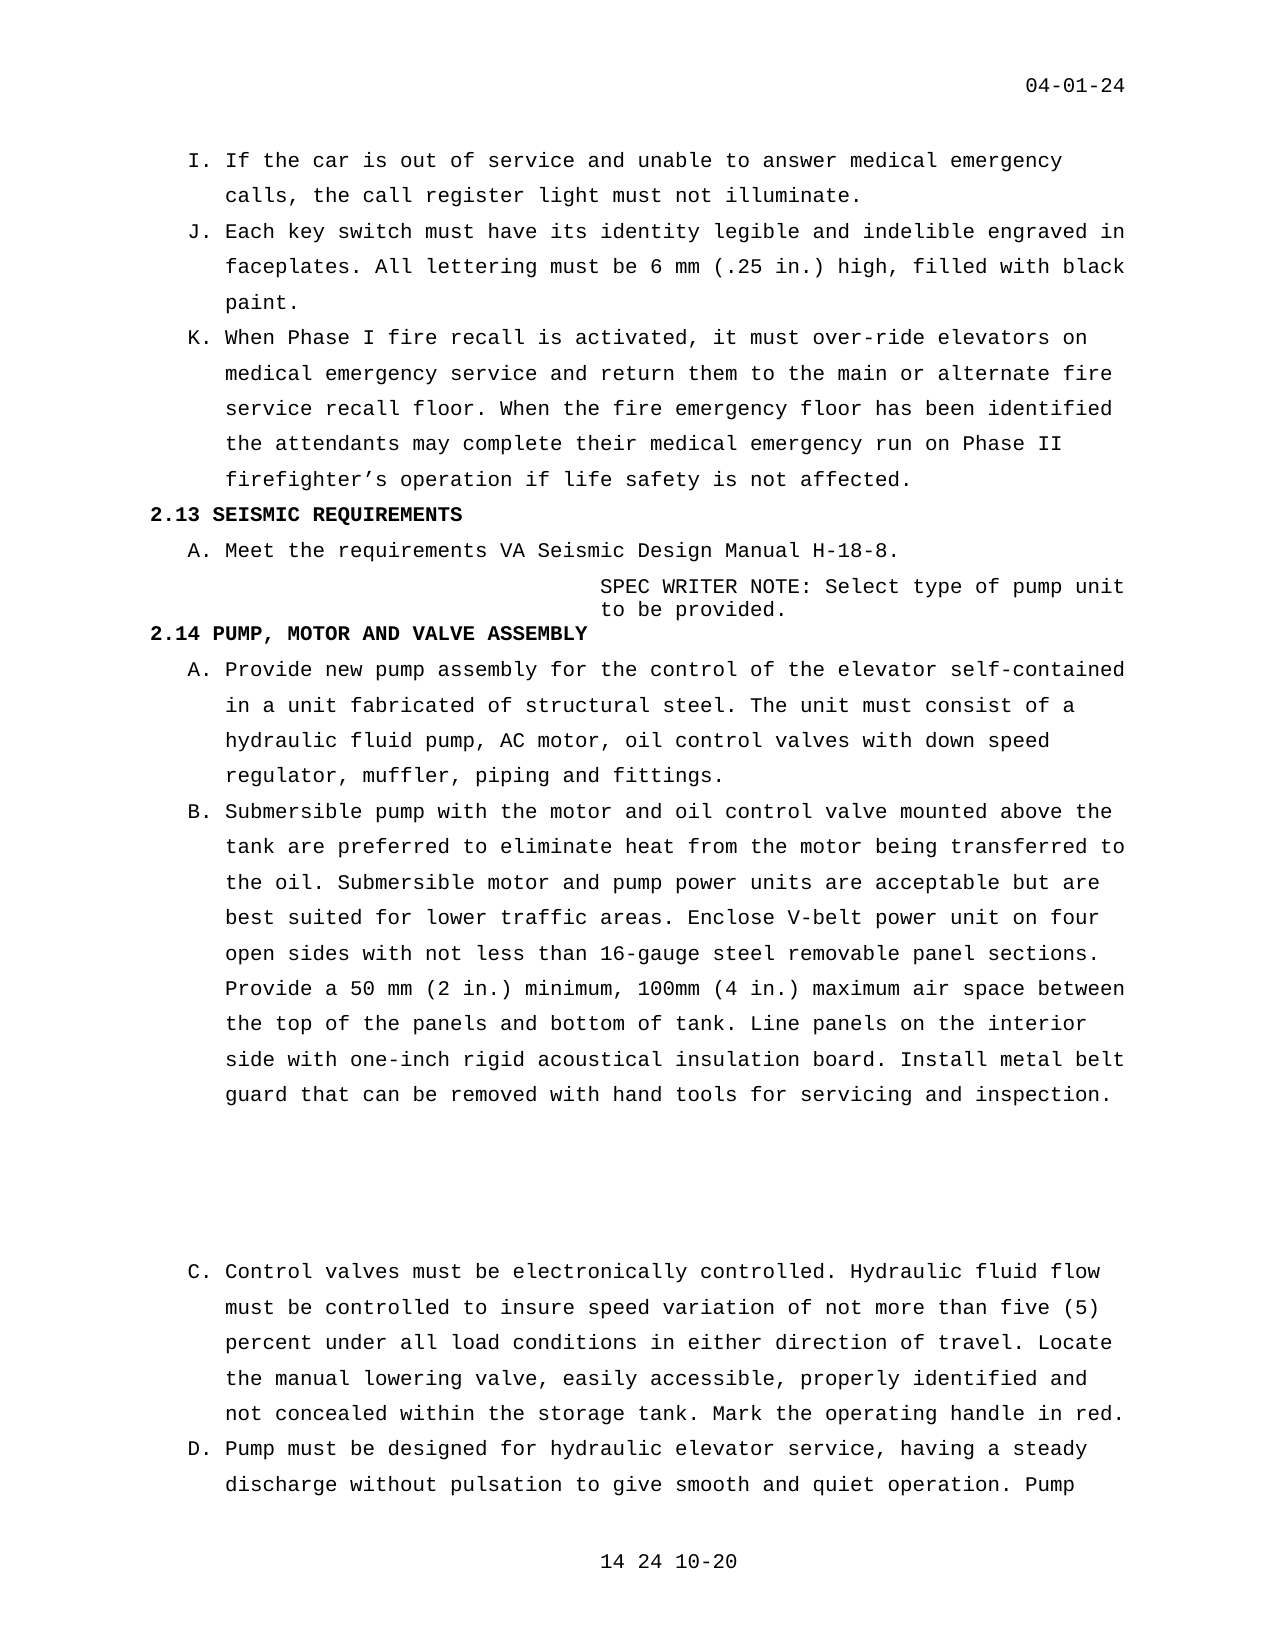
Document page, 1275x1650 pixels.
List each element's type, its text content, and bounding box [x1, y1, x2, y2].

text C. Control valves must be electronically controlled. Hydraulic fluid flow must be controlled to insure speed variation of not more than five (5) percent under all load conditions in either direction of travel. Locate the manual lowering valve, easily accessible, properly identified and not concealed within the storage tank. Mark the operating handle in red. [187, 1261, 1125, 1427]
text I. If the car is out of service and unable to answer medical emergency calls, the call register light must not illuminate. [187, 150, 1125, 209]
text J. Each key switch must have its identity legible and indelible engraved in faceplates. All lettering must be 6 mm (.25 in.) high, filled with black paint. [187, 221, 1125, 315]
text SPEC WRITER NOTE: Select type of pump unit to be provided. [600, 576, 1125, 623]
text A. Meet the requirements VA Seismic Design Manual H-18-8. [187, 540, 1125, 564]
text K. When Phase I fire recall is activated, it must over-ride elevators on medical emergency service and return them to the main or alternate fire service recall floor. When the fire emergency floor has been identified the attendants may complete their medical emergency run on Phase II firefighter’s operation if life safety is not affected. [187, 327, 1125, 492]
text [187, 1438, 1125, 1497]
text B. Submersible pump with the motor and oil control valve mounted above the tank are preferred to eliminate heat from the motor being transferred to the oil. Submersible motor and pump power units are acceptable but are best suited for lower traffic areas. Enclose V-belt power unit on four open sides with not less than 16-gauge steel removable panel sections. Provide a 50 mm (2 in.) minimum, 100mm (4 in.) maximum air space between the top of the panels and bottom of tank. Line panels on the interior side with one-inch rigid acoustical insulation board. Install metal belt guard that can be removed with hand tools for servicing and inspection. [187, 801, 1125, 1108]
text A. Provide new pump assembly for the control of the elevator self-contained in a unit fabricated of structural steel. The unit must consist of a hydraulic fluid pump, AC motor, oil control valves with down speed regulator, muffler, piping and fittings. [187, 659, 1125, 789]
text 2.13 SEISMIC REQUIREMENTS [150, 504, 1125, 528]
text 2.14 PUMP, motor and valve ASSEMBLY [150, 623, 1125, 647]
